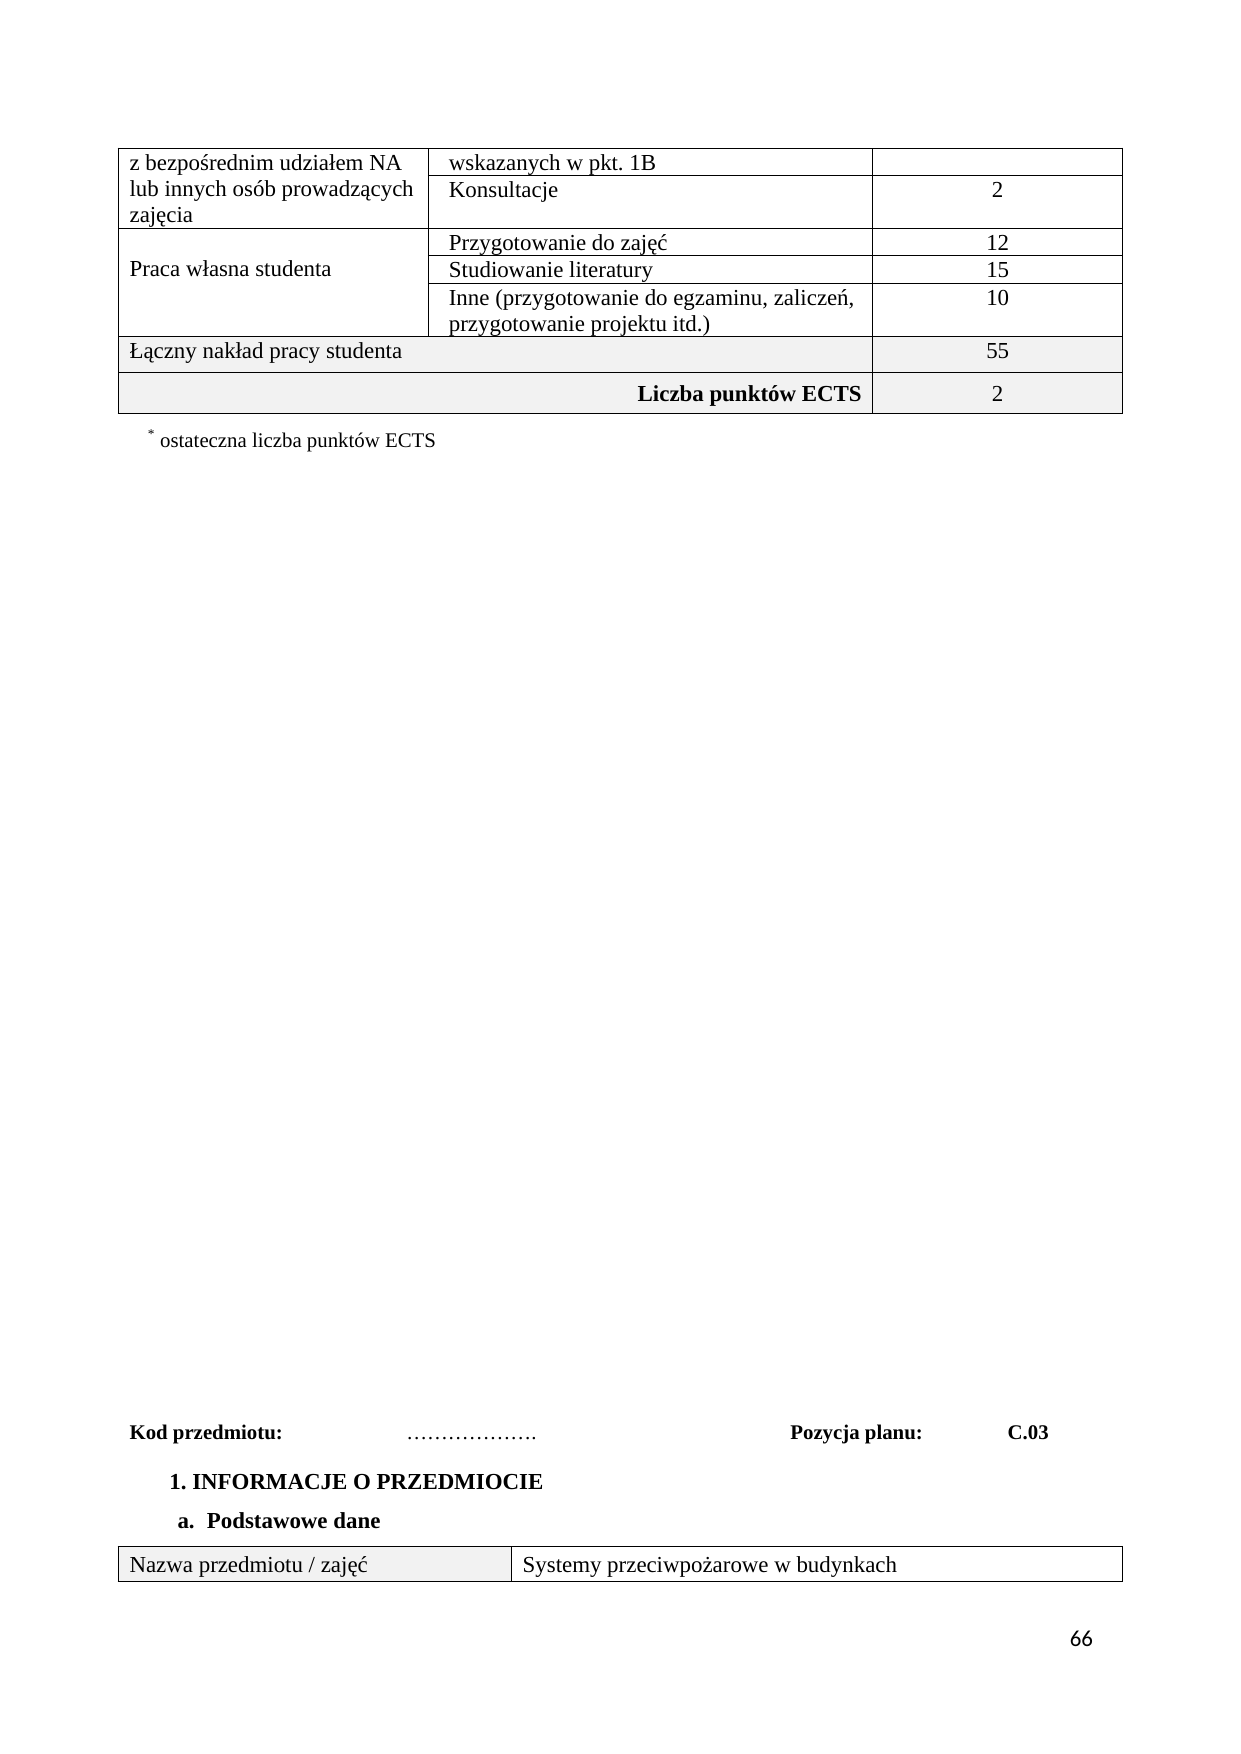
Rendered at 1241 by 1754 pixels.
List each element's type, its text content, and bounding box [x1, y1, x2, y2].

text * ostateczna liczba punktów ECTS [148, 427, 1093, 453]
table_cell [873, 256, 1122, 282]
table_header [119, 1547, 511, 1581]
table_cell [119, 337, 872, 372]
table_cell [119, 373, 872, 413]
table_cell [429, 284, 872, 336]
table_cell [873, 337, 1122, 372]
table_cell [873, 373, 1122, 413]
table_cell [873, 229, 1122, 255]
list Podstawowe dane [177, 1507, 1093, 1533]
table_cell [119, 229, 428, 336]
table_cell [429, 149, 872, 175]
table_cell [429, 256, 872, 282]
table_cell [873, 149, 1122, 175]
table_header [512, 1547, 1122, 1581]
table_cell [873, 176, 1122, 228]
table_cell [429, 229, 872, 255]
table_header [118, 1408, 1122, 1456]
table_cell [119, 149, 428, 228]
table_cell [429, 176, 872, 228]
list INFORMACJE O PRZEDMIOCIE [169, 1468, 1093, 1494]
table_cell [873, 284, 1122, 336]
